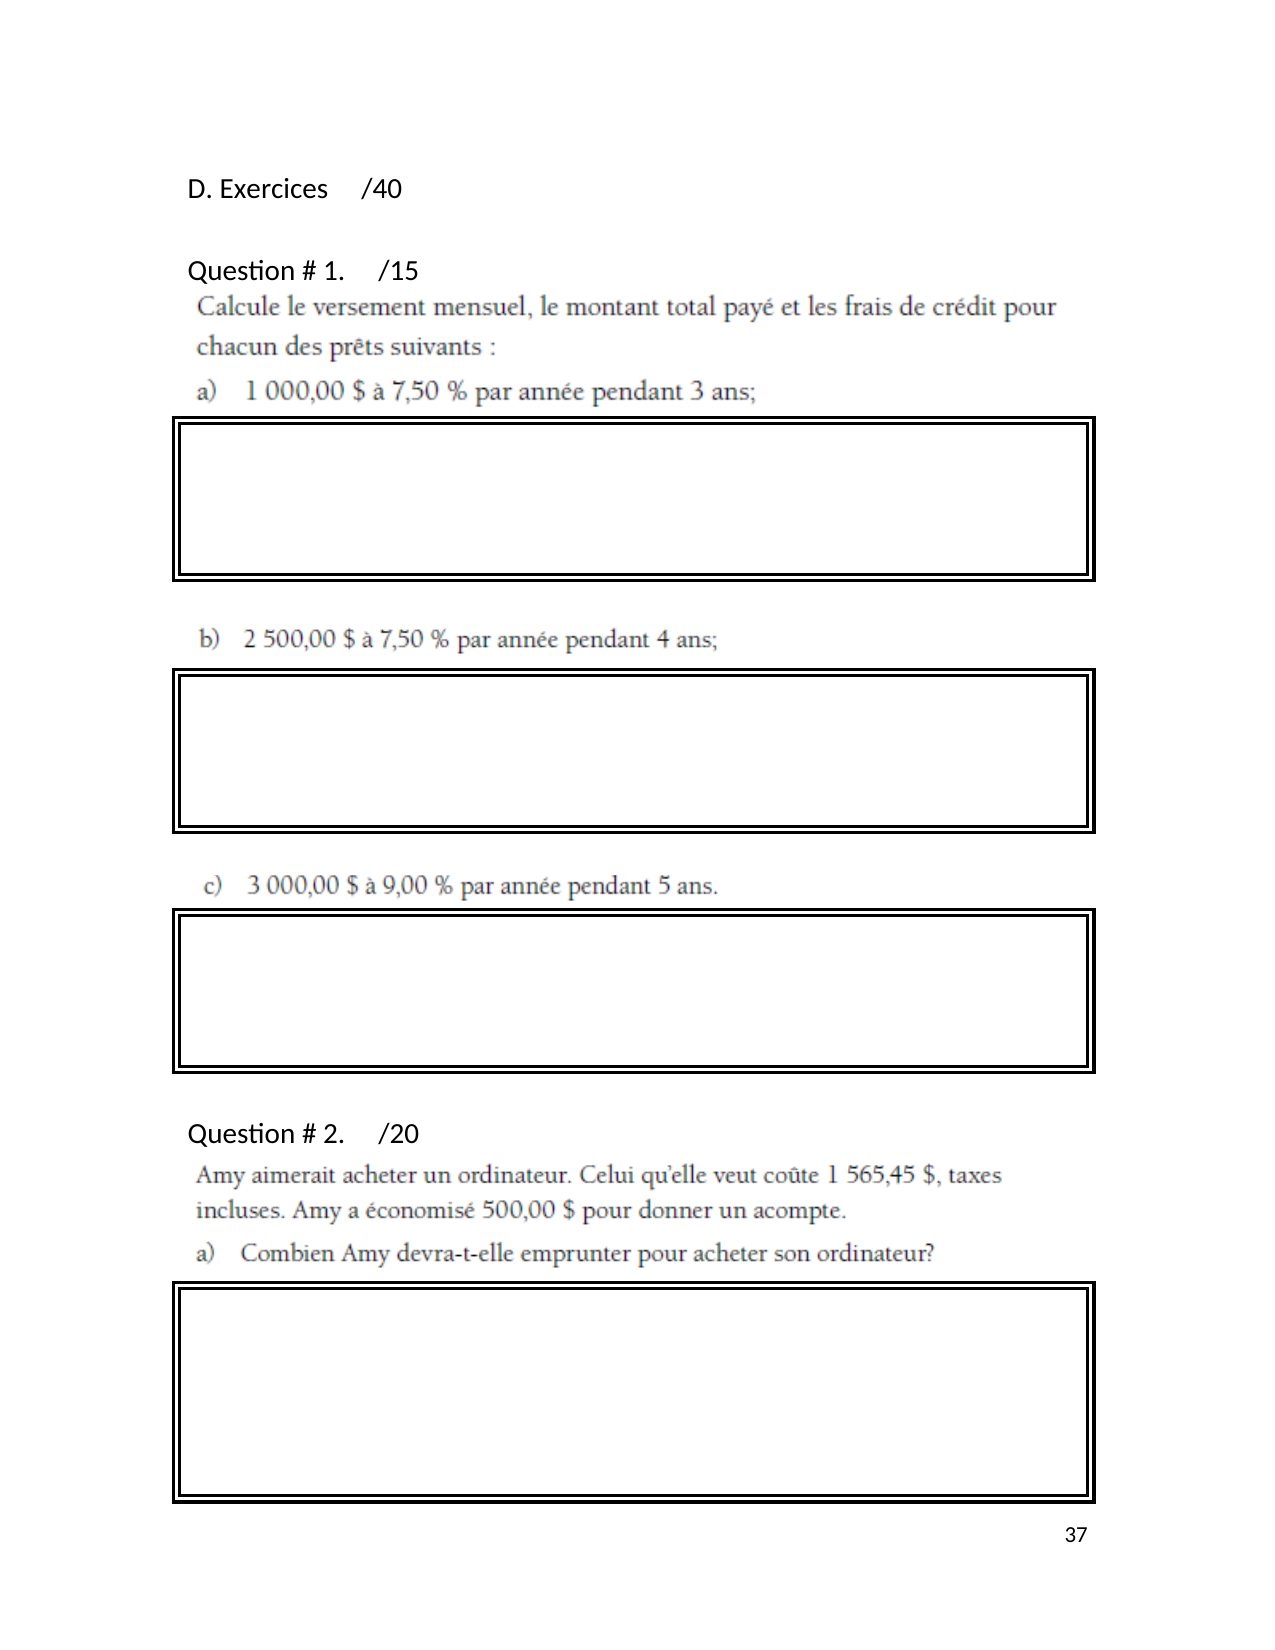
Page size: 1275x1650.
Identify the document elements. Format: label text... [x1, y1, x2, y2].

table_header [176, 1284, 1091, 1494]
text Question # 1. /15 [187, 252, 1087, 288]
table_header [176, 419, 1091, 573]
text Question # 2. /20 [187, 1115, 1087, 1151]
table_header [176, 671, 1091, 825]
text D. Exercices /40 [187, 171, 1087, 206]
table_header [176, 911, 1091, 1065]
